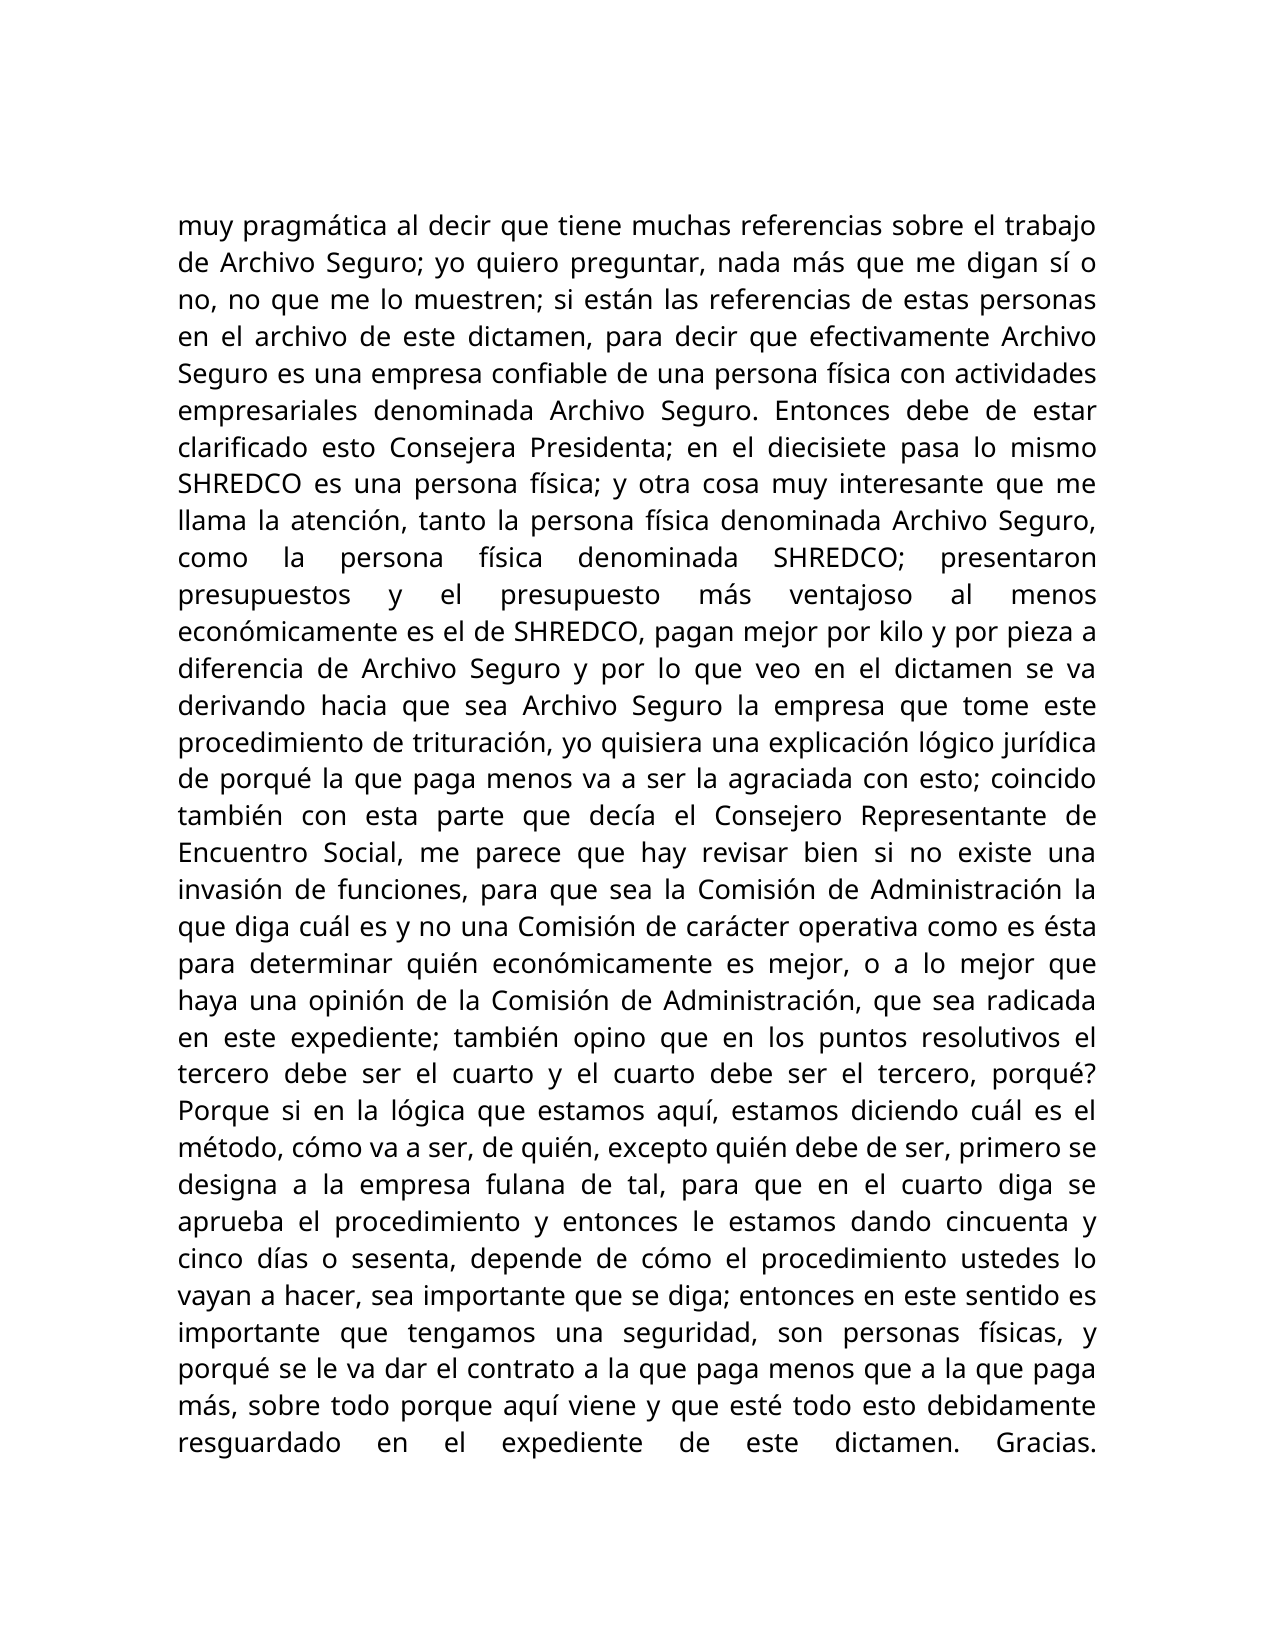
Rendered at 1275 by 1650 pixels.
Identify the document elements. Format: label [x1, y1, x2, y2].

text [177, 207, 1098, 1461]
